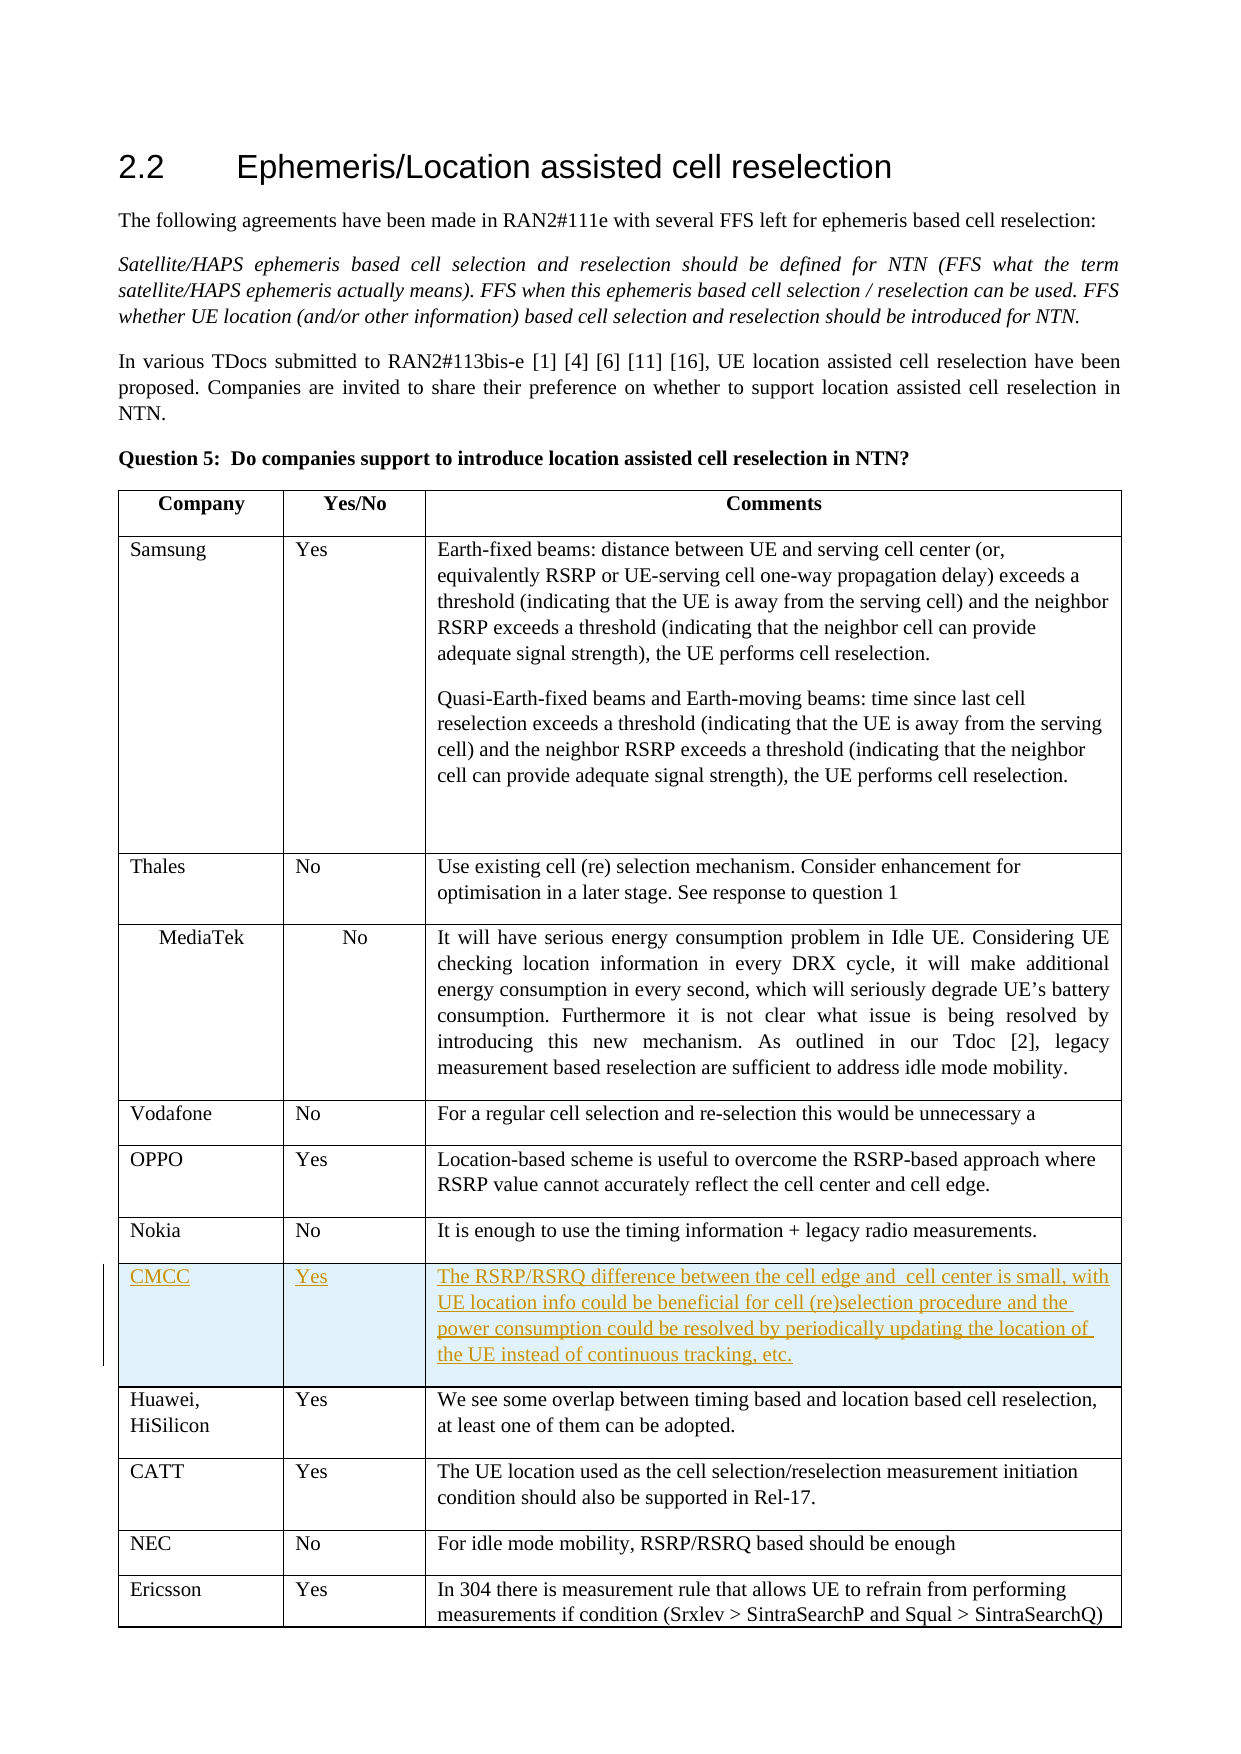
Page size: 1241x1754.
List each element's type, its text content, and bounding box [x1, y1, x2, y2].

table_cell Yes [284, 1576, 425, 1626]
table_cell CATT [119, 1459, 283, 1530]
table_cell Ericsson [119, 1576, 283, 1626]
table_cell Use existing cell (re) selection mechanism. Consider enhancement for optimisation in a later stage. See response to question 1 [426, 854, 1121, 924]
table_cell For idle mode mobility, RSRP/RSRQ based should be enough [426, 1531, 1121, 1575]
table_cell It will have serious energy consumption problem in Idle UE. Considering UE checking location information in every DRX cycle, it will make additional energy consumption in every second, which will seriously degrade UE’s battery consumption. Furthermore it is not clear what issue is being resolved by introducing this new mechanism. As outlined in our Tdoc [2], legacy measurement based reselection are sufficient to address idle mode mobility. [426, 925, 1121, 1100]
text In various TDocs submitted to RAN2#113bis-e [1] [4] [6] [11] [16], UE location assisted cell reselection have been proposed. Companies are invited to share their preference on whether to support location assisted cell reselection in NTN. [118, 349, 1122, 425]
table_header Comments [426, 491, 1121, 536]
text Satellite/HAPS ephemeris based cell selection and reselection should be defined for NTN (FFS what the term satellite/HAPS ephemeris actually means). FFS when this ephemeris based cell selection / reselection can be used. FFS whether UE location (and/or other information) based cell selection and reselection should be introduced for NTN. [118, 252, 1122, 328]
table_cell Thales [119, 854, 283, 924]
text Question 5: Do companies support to introduce location assisted cell reselection in NTN? [118, 446, 1122, 469]
table_cell MediaTek [119, 925, 283, 1100]
table_header Company [119, 491, 283, 536]
table_cell Nokia [119, 1218, 283, 1263]
table_cell Yes [284, 1388, 425, 1458]
table_cell OPPO [119, 1146, 283, 1217]
table_cell Yes [284, 1459, 425, 1530]
table_cell No [284, 1531, 425, 1575]
table_cell Samsung [119, 537, 283, 853]
table_cell The UE location used as the cell selection/reselection measurement initiation condition should also be supported in Rel-17. [426, 1459, 1121, 1530]
table_cell NEC [119, 1531, 283, 1575]
text The following agreements have been made in RAN2#111e with several FFS left for ephemeris based cell reselection: [118, 208, 1122, 232]
table_cell No [284, 854, 425, 924]
table_cell No [284, 1218, 425, 1263]
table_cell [426, 1576, 1121, 1626]
table_cell Location-based scheme is useful to overcome the RSRP-based approach where RSRP value cannot accurately reflect the cell center and cell edge. [426, 1146, 1121, 1217]
table_cell It is enough to use the timing information + legacy radio measurements. [426, 1218, 1121, 1263]
table_cell Vodafone [119, 1101, 283, 1145]
table_header Yes/No [284, 491, 425, 536]
table_cell For a regular cell selection and re-selection this would be unnecessary a [426, 1101, 1121, 1145]
table_cell No [284, 1101, 425, 1145]
table_cell Earth-fixed beams: distance between UE and serving cell center (or, equivalently RSRP or UE-serving cell one-way propagation delay) exceeds a threshold (indicating that the UE is away from the serving cell) and the neighbor RSRP exceeds a threshold (indicating that the neighbor cell can provide adequate signal strength), the UE performs cell reselection. Quasi-Earth-fixed beams and Earth-moving beams: time since last cell reselection exceeds a threshold (indicating that the UE is away from the serving cell) and the neighbor RSRP exceeds a threshold (indicating that the neighbor cell can provide adequate signal strength), the UE performs cell reselection. [426, 537, 1121, 853]
table_cell Huawei, HiSilicon [119, 1388, 283, 1458]
table_cell We see some overlap between timing based and location based cell reselection, at least one of them can be adopted. [426, 1388, 1121, 1458]
table_cell Yes [284, 537, 425, 853]
table_cell No [284, 925, 425, 1100]
subtitle 2.2 Ephemeris/Location assisted cell reselection [118, 147, 1122, 186]
table_cell Yes [284, 1146, 425, 1217]
